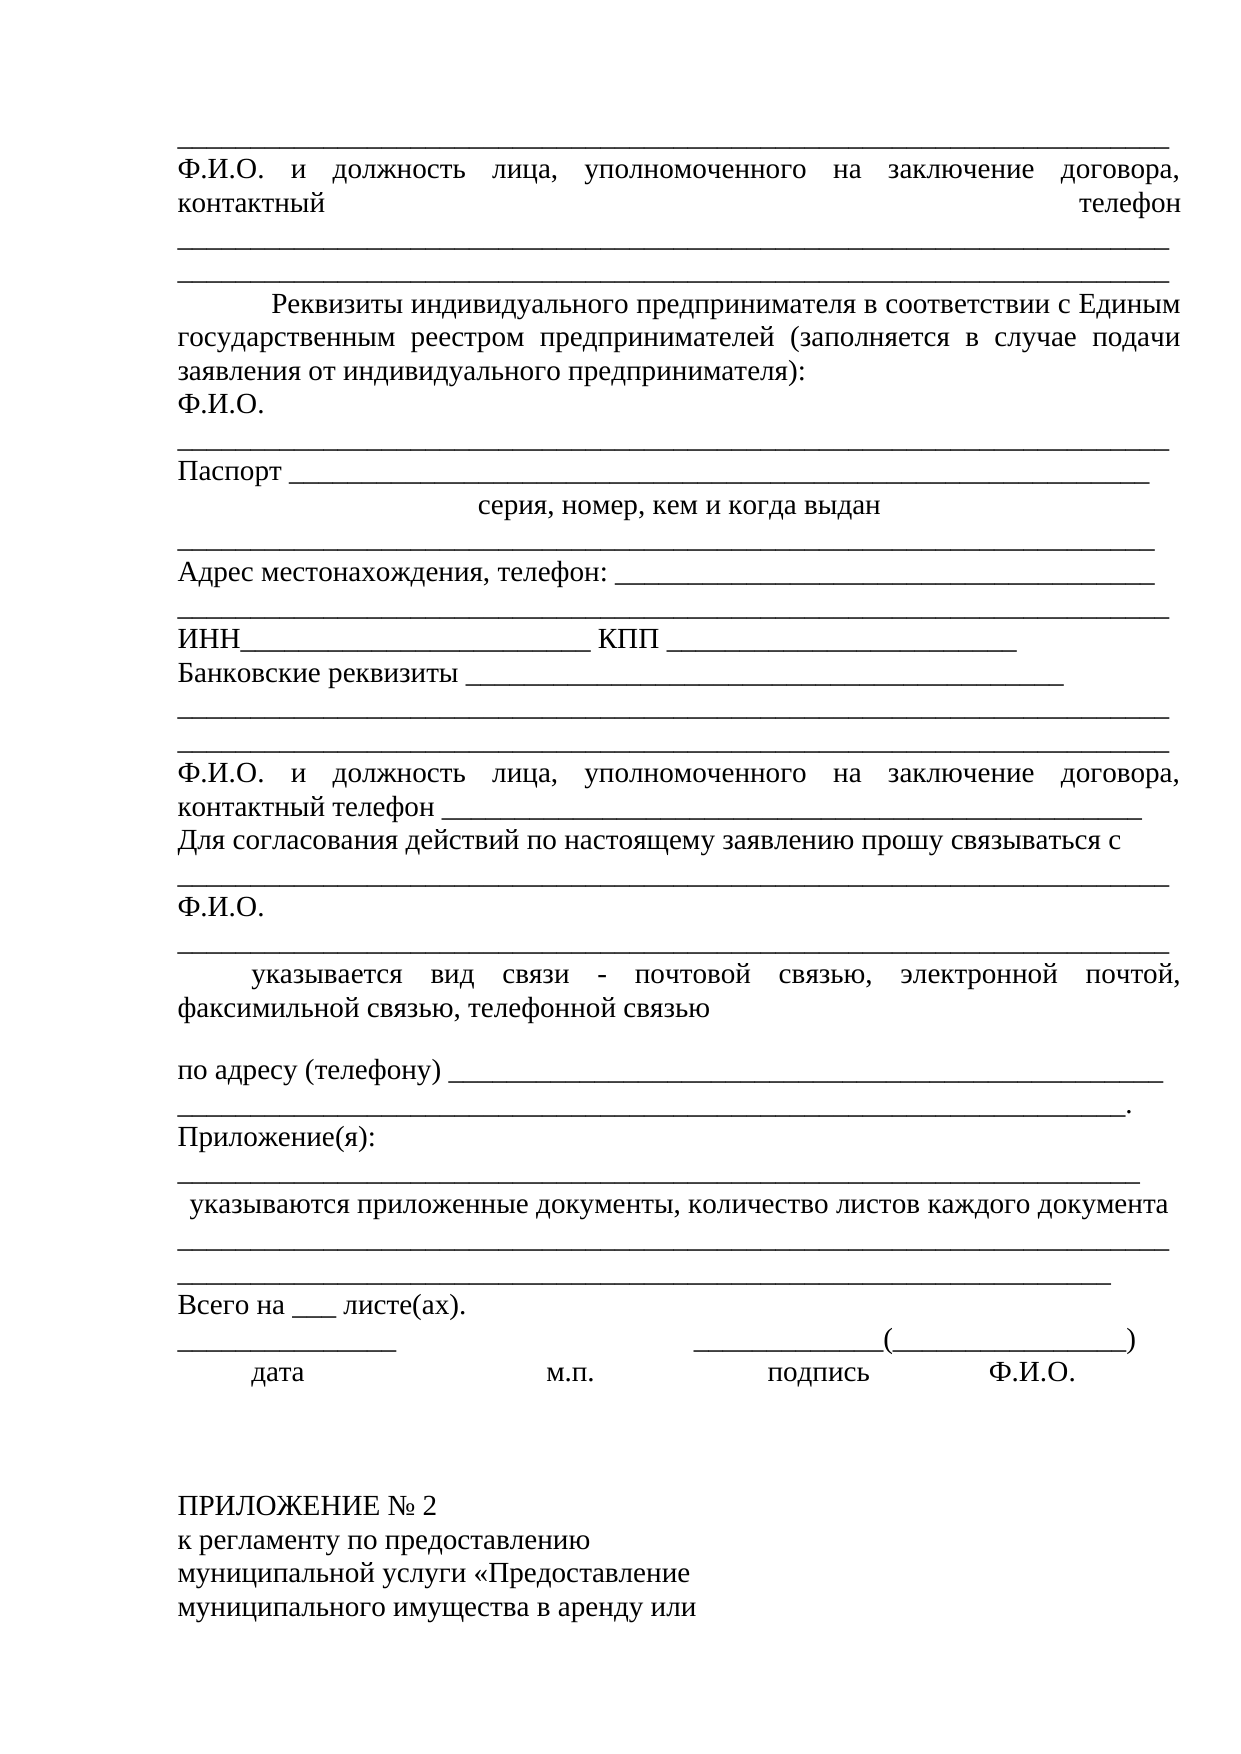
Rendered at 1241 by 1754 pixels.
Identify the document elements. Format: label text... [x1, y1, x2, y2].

text ___________________________________________________________________ [177, 521, 1181, 554]
text ____________________________________________________________________________________________________________________________________ [177, 1220, 1181, 1287]
text _______________ _____________(________________) дата м.п. подпись Ф.И.О. [177, 1321, 1181, 1388]
text ____________________________________________________________________ [177, 688, 1181, 722]
text ____________________________________________________________________ [177, 722, 1181, 755]
text Приложение(я): [177, 1119, 1181, 1153]
text Ф.И.О. и должность лица, уполномоченного на заключение договора, контактный телефон ____________________________________________________________________ [177, 152, 1181, 252]
text Паспорт ___________________________________________________________ [177, 453, 1181, 487]
text Ф.И.О. и должность лица, уполномоченного на заключение договора, контактный телефон ________________________________________________ [177, 755, 1181, 822]
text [177, 118, 1181, 152]
text муниципальной услуги «Предоставление [177, 1556, 1181, 1589]
text Банковские реквизиты _________________________________________ [177, 655, 1181, 688]
text указывается вид связи - почтовой связью, электронной почтой, факсимильной связью, телефонной связью [177, 957, 1181, 1024]
text по адресу (телефону) _________________________________________________ [177, 1052, 1181, 1086]
text Ф.И.О. ____________________________________________________________________ [177, 386, 1181, 453]
text ____________________________________________________________________ [177, 252, 1181, 286]
text Для согласования действий по настоящему заявлению прошу связываться с ____________________________________________________________________ Ф.И.О. ____________________________________________________________________ [177, 822, 1181, 957]
text ПРИЛОЖЕНИЕ № 2 [177, 1488, 1181, 1522]
text _________________________________________________________________. [177, 1086, 1181, 1119]
text к регламенту по предоставлению [177, 1522, 1181, 1556]
text Адрес местонахождения, телефон: _____________________________________ [177, 554, 1181, 588]
text __________________________________________________________________ [177, 1153, 1181, 1187]
text муниципального имущества в аренду или [177, 1589, 1181, 1623]
text Всего на ___ листе(ах). [177, 1287, 1181, 1321]
text серия, номер, кем и когда выдан [177, 487, 1181, 521]
text Реквизиты индивидуального предпринимателя в соответствии с Единым государственным реестром предпринимателей (заполняется в случае подачи заявления от индивидуального предпринимателя): [177, 286, 1181, 386]
text указываются приложенные документы, количество листов каждого документа [177, 1187, 1181, 1220]
text ____________________________________________________________________ИНН________________________ КПП ________________________ [177, 588, 1181, 655]
